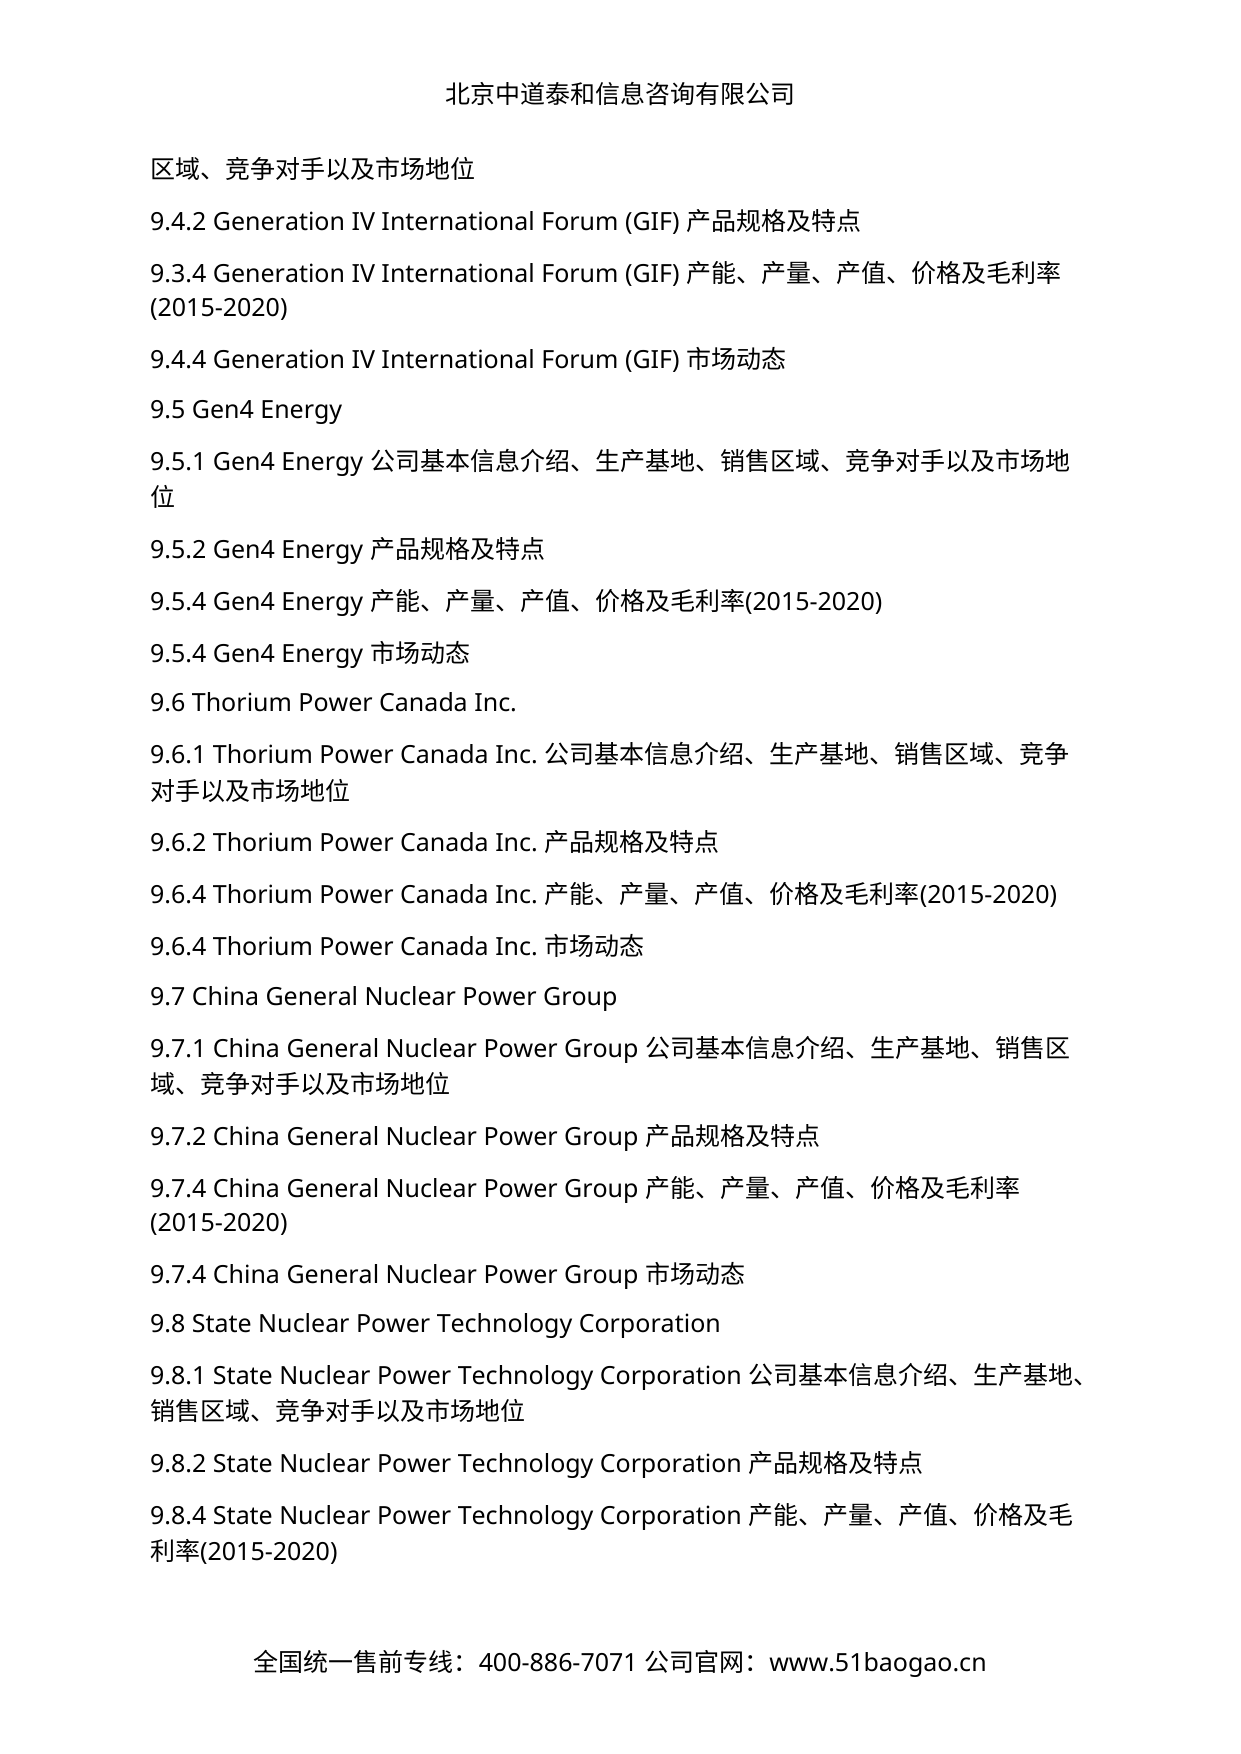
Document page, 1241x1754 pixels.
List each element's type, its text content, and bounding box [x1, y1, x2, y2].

text 9.7 China General Nuclear Power Group [150, 978, 1090, 1012]
text 9.4.4 Generation IV International Forum (GIF) 市场动态 [150, 340, 1090, 376]
text 9.8.1 State Nuclear Power Technology Corporation 公司基本信息介绍、生产基地、销售区域、竞争对手以及市场地位 [150, 1356, 1090, 1428]
text 9.8.4 State Nuclear Power Technology Corporation 产能、产量、产值、价格及毛利率(2015-2020) [150, 1496, 1090, 1568]
text 9.5 Gen4 Energy [150, 392, 1090, 426]
text 9.5.4 Gen4 Energy 市场动态 [150, 633, 1090, 669]
text 9.5.1 Gen4 Energy 公司基本信息介绍、生产基地、销售区域、竞争对手以及市场地位 [150, 441, 1090, 514]
text 9.6.4 Thorium Power Canada Inc. 产能、产量、产值、价格及毛利率(2015-2020) [150, 875, 1090, 911]
text 9.6.1 Thorium Power Canada Inc. 公司基本信息介绍、生产基地、销售区域、竞争对手以及市场地位 [150, 735, 1090, 807]
text 9.6.2 Thorium Power Canada Inc. 产品规格及特点 [150, 823, 1090, 859]
text 9.7.1 China General Nuclear Power Group 公司基本信息介绍、生产基地、销售区域、竞争对手以及市场地位 [150, 1028, 1090, 1101]
text 9.8.2 State Nuclear Power Technology Corporation 产品规格及特点 [150, 1444, 1090, 1480]
text 9.6.4 Thorium Power Canada Inc. 市场动态 [150, 927, 1090, 963]
text 9.7.4 China General Nuclear Power Group 产能、产量、产值、价格及毛利率(2015-2020) [150, 1168, 1090, 1238]
text 9.3.4 Generation IV International Forum (GIF) 产能、产量、产值、价格及毛利率(2015-2020) [150, 254, 1090, 324]
text 9.5.2 Gen4 Energy 产品规格及特点 [150, 529, 1090, 566]
text 9.4.2 Generation IV International Forum (GIF) 产品规格及特点 [150, 202, 1090, 238]
text 9.5.4 Gen4 Energy 产能、产量、产值、价格及毛利率(2015-2020) [150, 581, 1090, 617]
text 9.7.2 China General Nuclear Power Group 产品规格及特点 [150, 1116, 1090, 1152]
text 9.8 State Nuclear Power Technology Corporation [150, 1306, 1090, 1340]
text 9.7.4 China General Nuclear Power Group 市场动态 [150, 1254, 1090, 1290]
text 9.6 Thorium Power Canada Inc. [150, 685, 1090, 719]
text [150, 150, 1090, 186]
